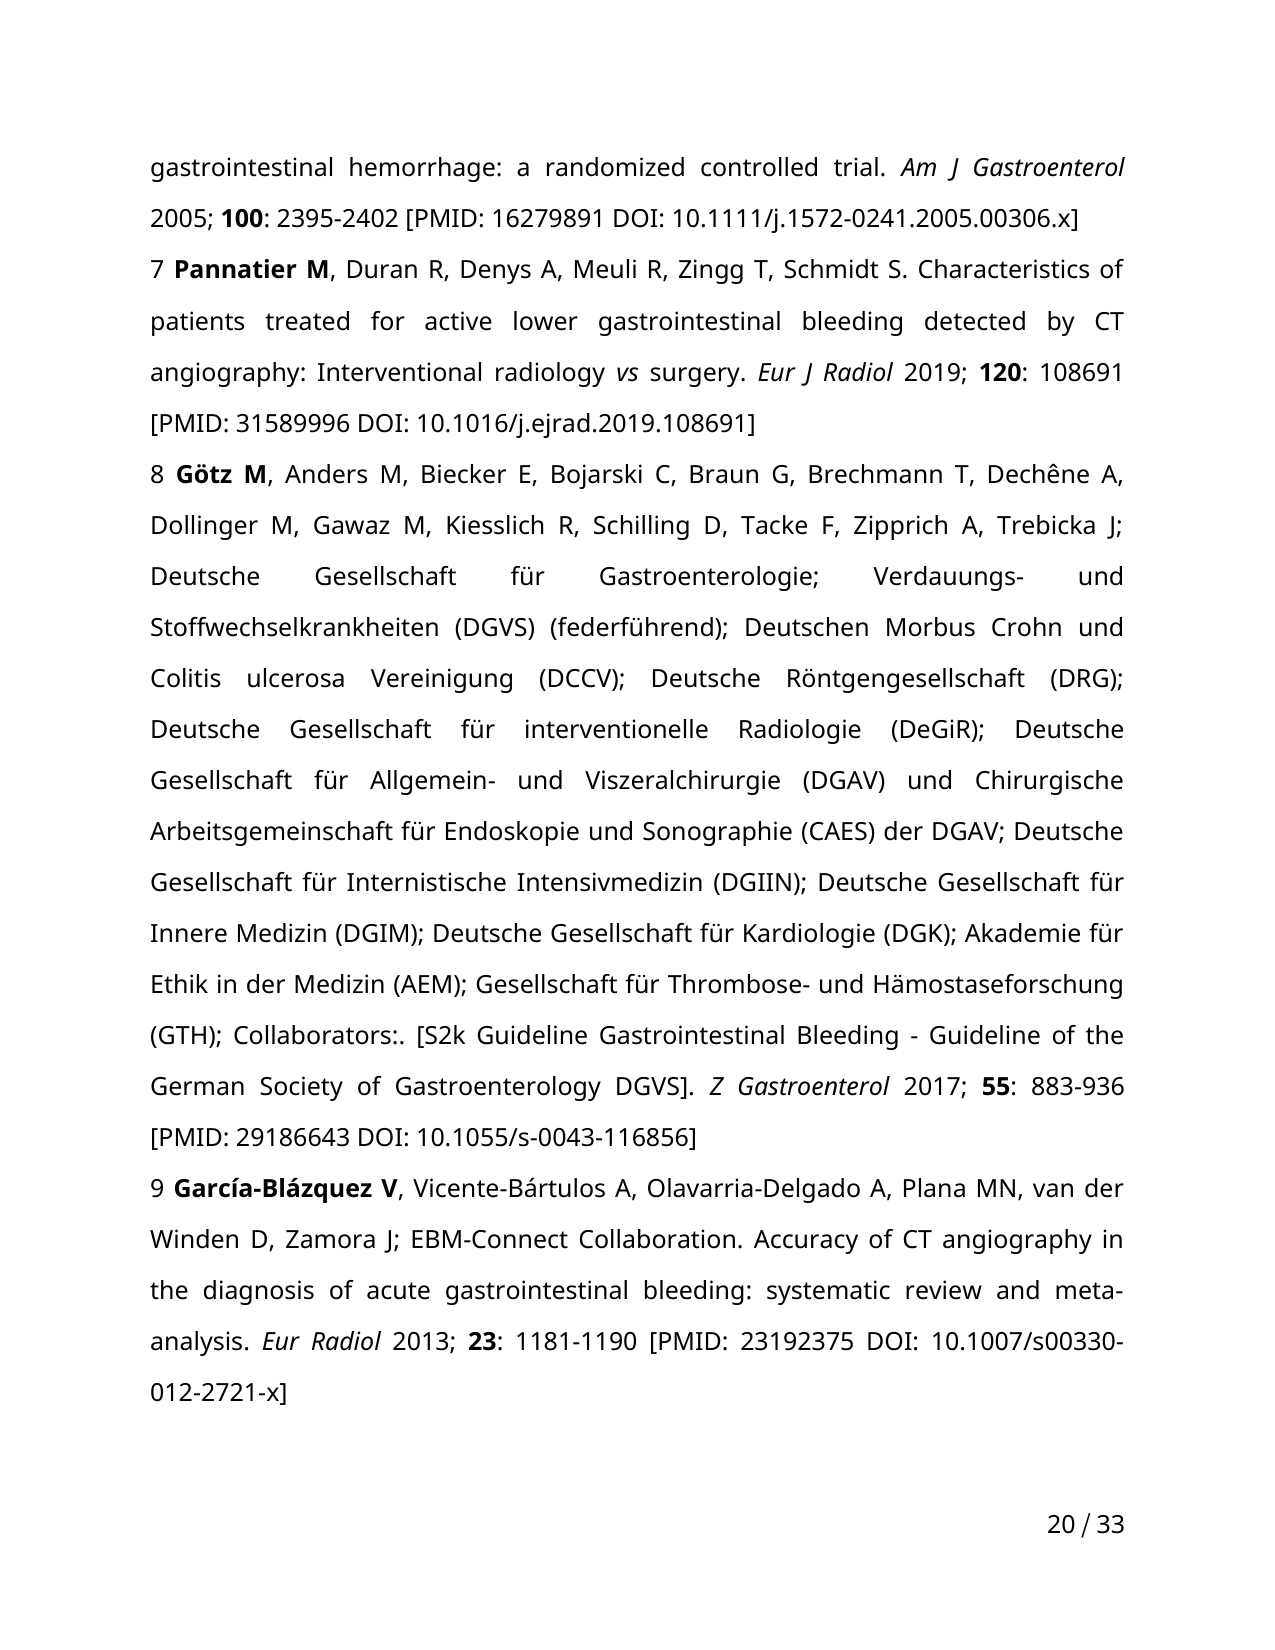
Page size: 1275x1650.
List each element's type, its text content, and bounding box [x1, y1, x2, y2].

text 7 Pannatier M, Duran R, Denys A, Meuli R, Zingg T, Schmidt S. Characteristics of patients treated for active lower gastrointestinal bleeding detected by CT angiography: Interventional radiology vs surgery. Eur J Radiol 2019; 120: 108691 [PMID: 31589996 DOI: 10.1016/j.ejrad.2019.108691] [150, 252, 1125, 439]
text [150, 150, 1125, 235]
text 8 Götz M, Anders M, Biecker E, Bojarski C, Braun G, Brechmann T, Dechêne A, Dollinger M, Gawaz M, Kiesslich R, Schilling D, Tacke F, Zipprich A, Trebicka J; Deutsche Gesellschaft für Gastroenterologie; Verdauungs- und Stoffwechselkrankheiten (DGVS) (federführend); Deutschen Morbus Crohn und Colitis ulcerosa Vereinigung (DCCV); Deutsche Röntgengesellschaft (DRG); Deutsche Gesellschaft für interventionelle Radiologie (DeGiR); Deutsche Gesellschaft für Allgemein- und Viszeralchirurgie (DGAV) und Chirurgische Arbeitsgemeinschaft für Endoskopie und Sonographie (CAES) der DGAV; Deutsche Gesellschaft für Internistische Intensivmedizin (DGIIN); Deutsche Gesellschaft für Innere Medizin (DGIM); Deutsche Gesellschaft für Kardiologie (DGK); Akademie für Ethik in der Medizin (AEM); Gesellschaft für Thrombose- und Hämostaseforschung (GTH); Collaborators:. [S2k Guideline Gastrointestinal Bleeding - Guideline of the German Society of Gastroenterology DGVS]. Z Gastroenterol 2017; 55: 883-936 [PMID: 29186643 DOI: 10.1055/s-0043-116856] [150, 456, 1125, 1154]
text 9 García-Blázquez V, Vicente-Bártulos A, Olavarria-Delgado A, Plana MN, van der Winden D, Zamora J; EBM-Connect Collaboration. Accuracy of CT angiography in the diagnosis of acute gastrointestinal bleeding: systematic review and meta-analysis. Eur Radiol 2013; 23: 1181-1190 [PMID: 23192375 DOI: 10.1007/s00330-012-2721-x] [150, 1171, 1125, 1409]
